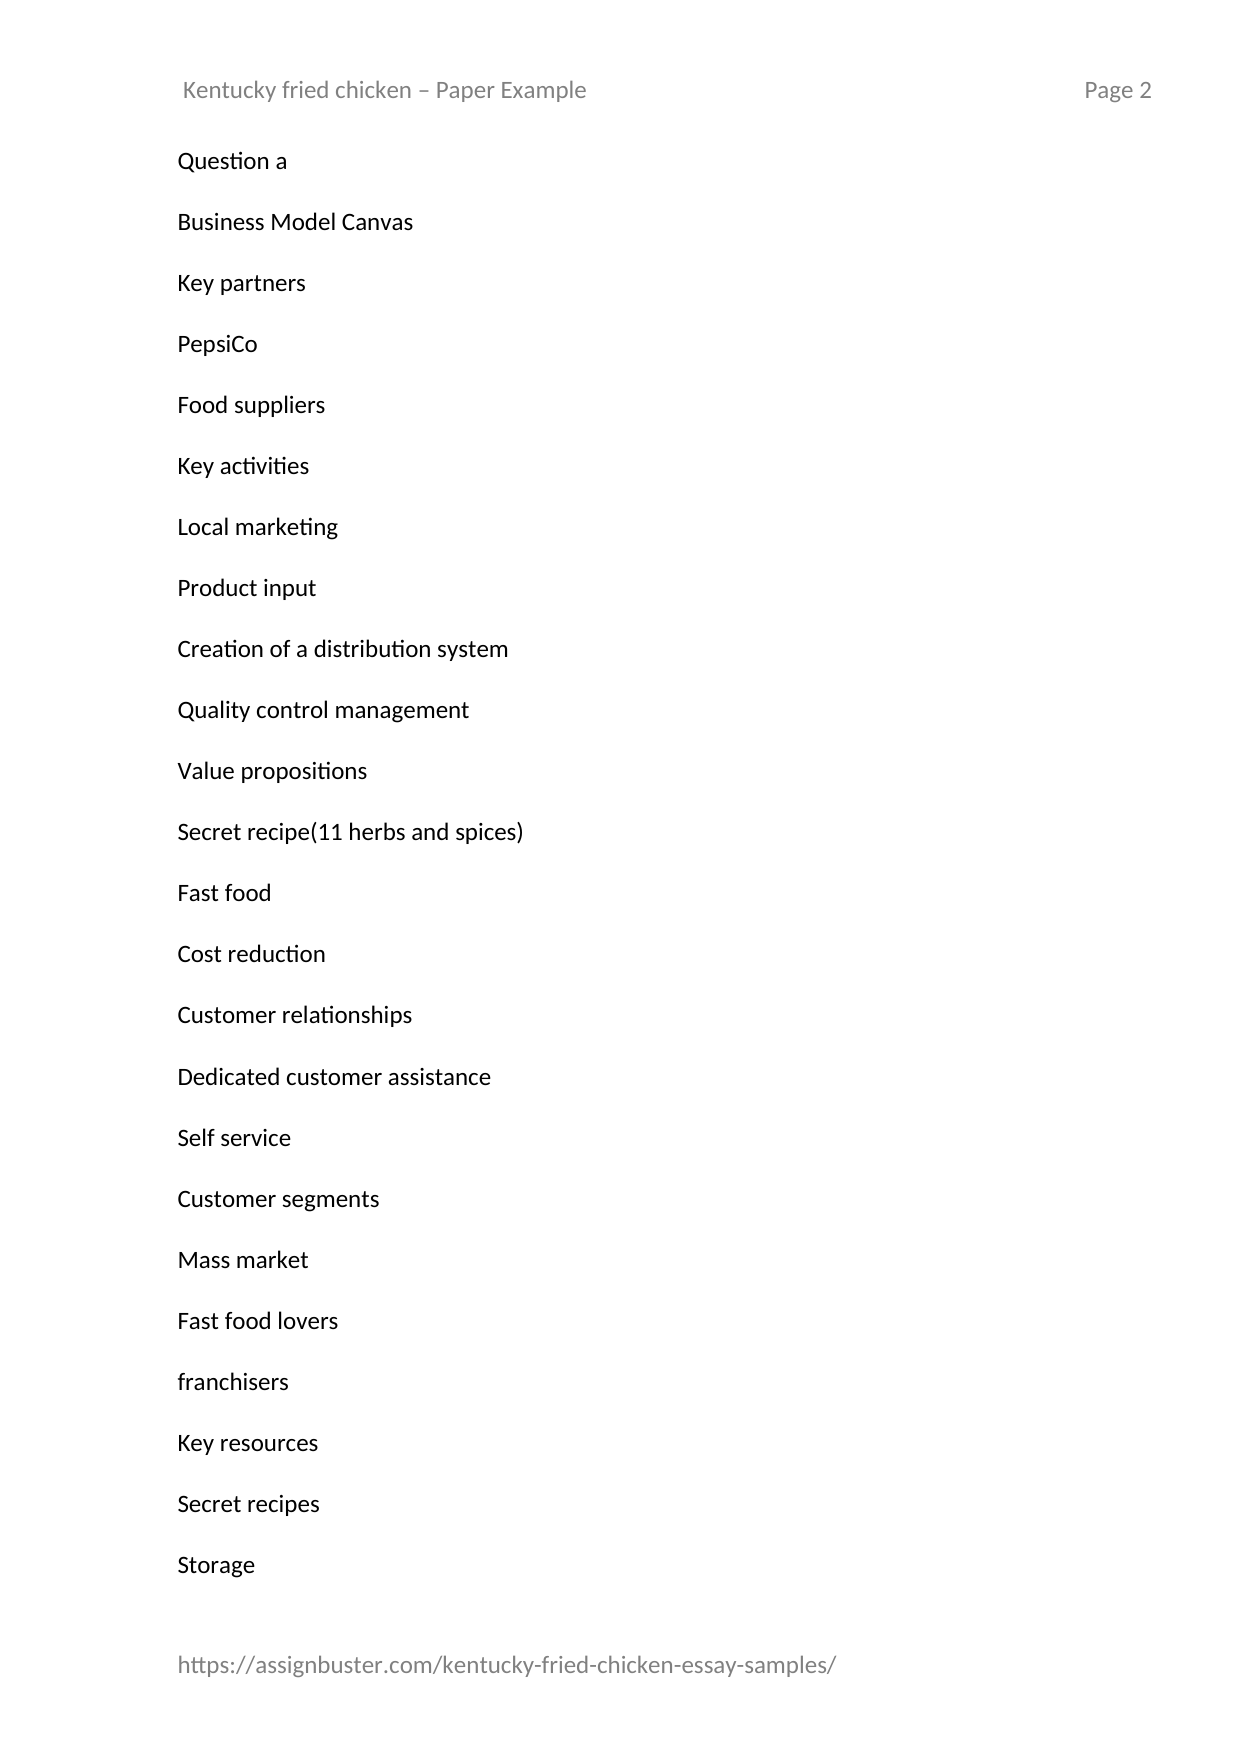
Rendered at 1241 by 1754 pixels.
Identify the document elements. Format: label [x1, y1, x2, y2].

text [177, 145, 1152, 1579]
